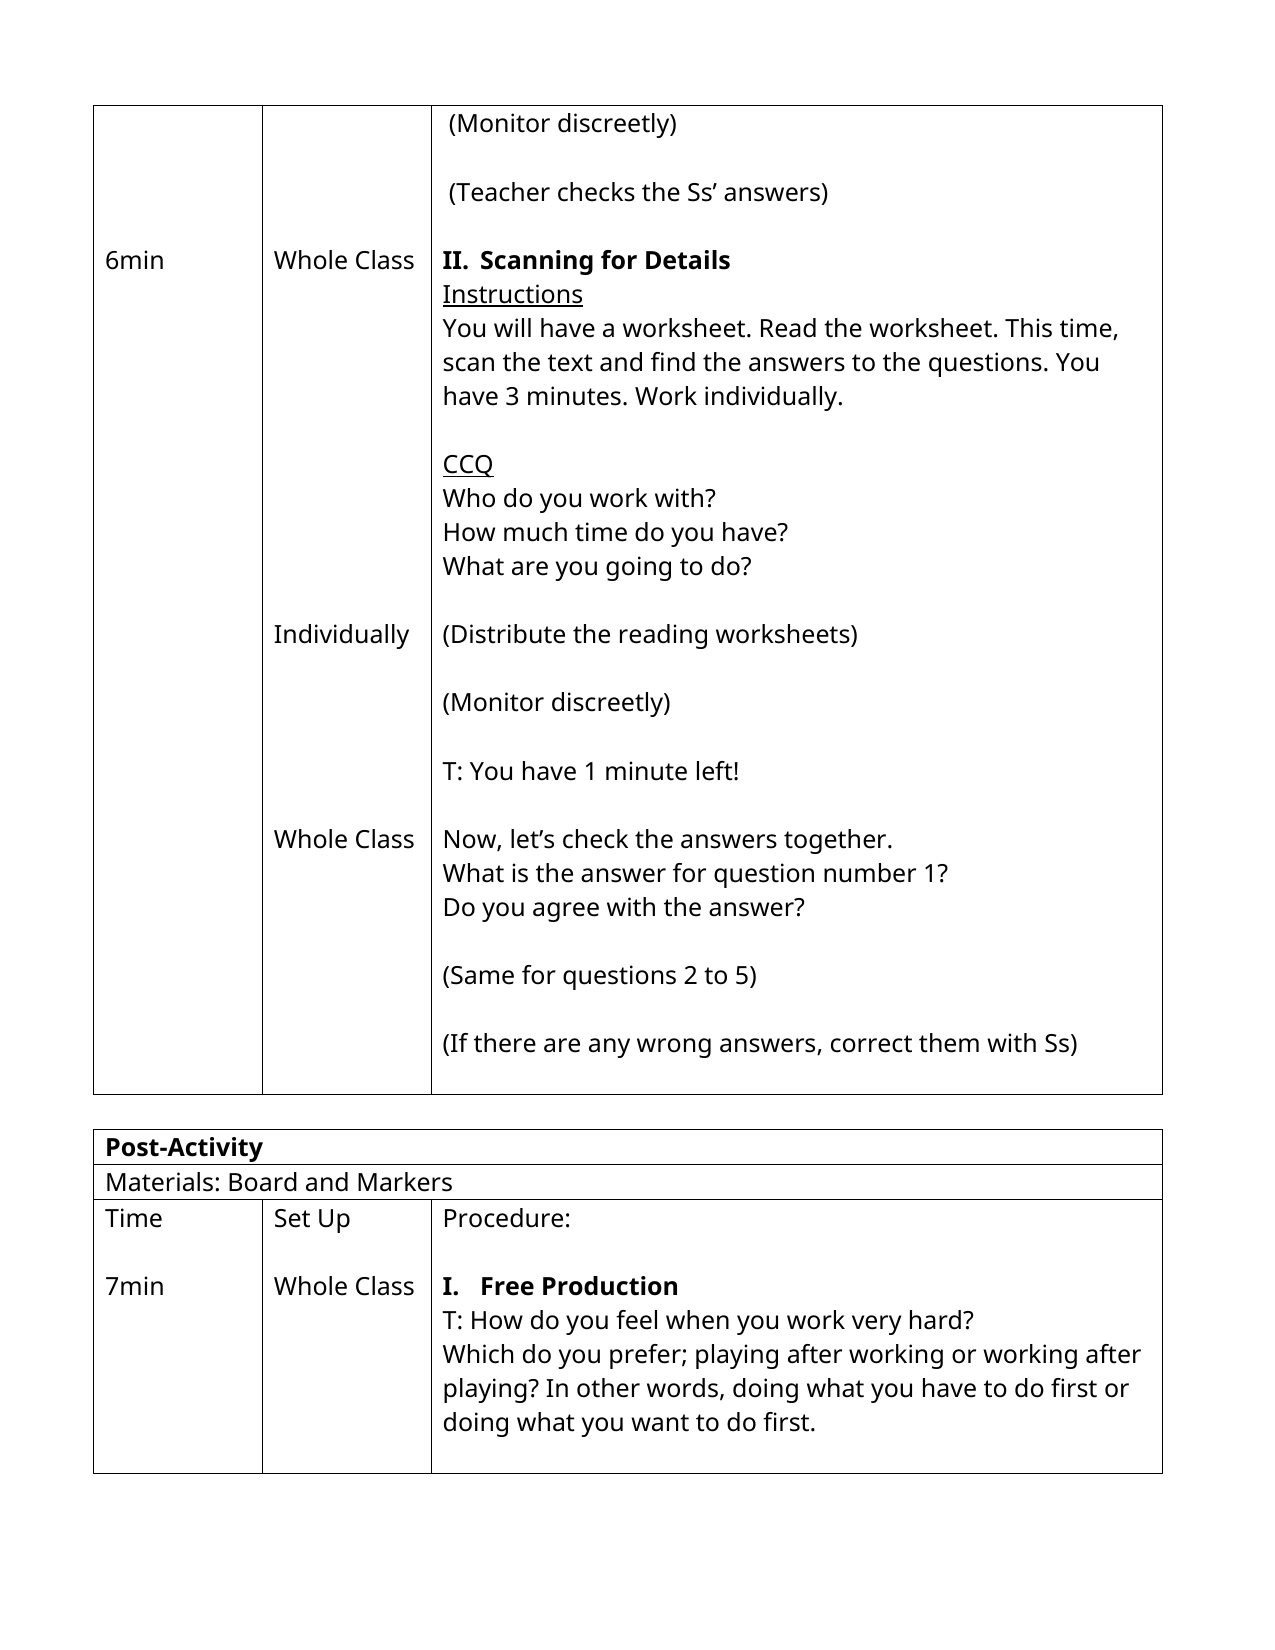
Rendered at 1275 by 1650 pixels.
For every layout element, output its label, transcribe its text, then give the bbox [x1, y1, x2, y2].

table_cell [432, 106, 1162, 1094]
table_cell Time 7min [94, 1200, 262, 1473]
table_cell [432, 1200, 1162, 1473]
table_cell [263, 106, 431, 1094]
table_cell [263, 1200, 431, 1473]
table_header Post-Activity [94, 1130, 1162, 1164]
table_cell Time 7min 6min [94, 106, 262, 1094]
table_cell Materials: Board and Markers [94, 1165, 1162, 1199]
